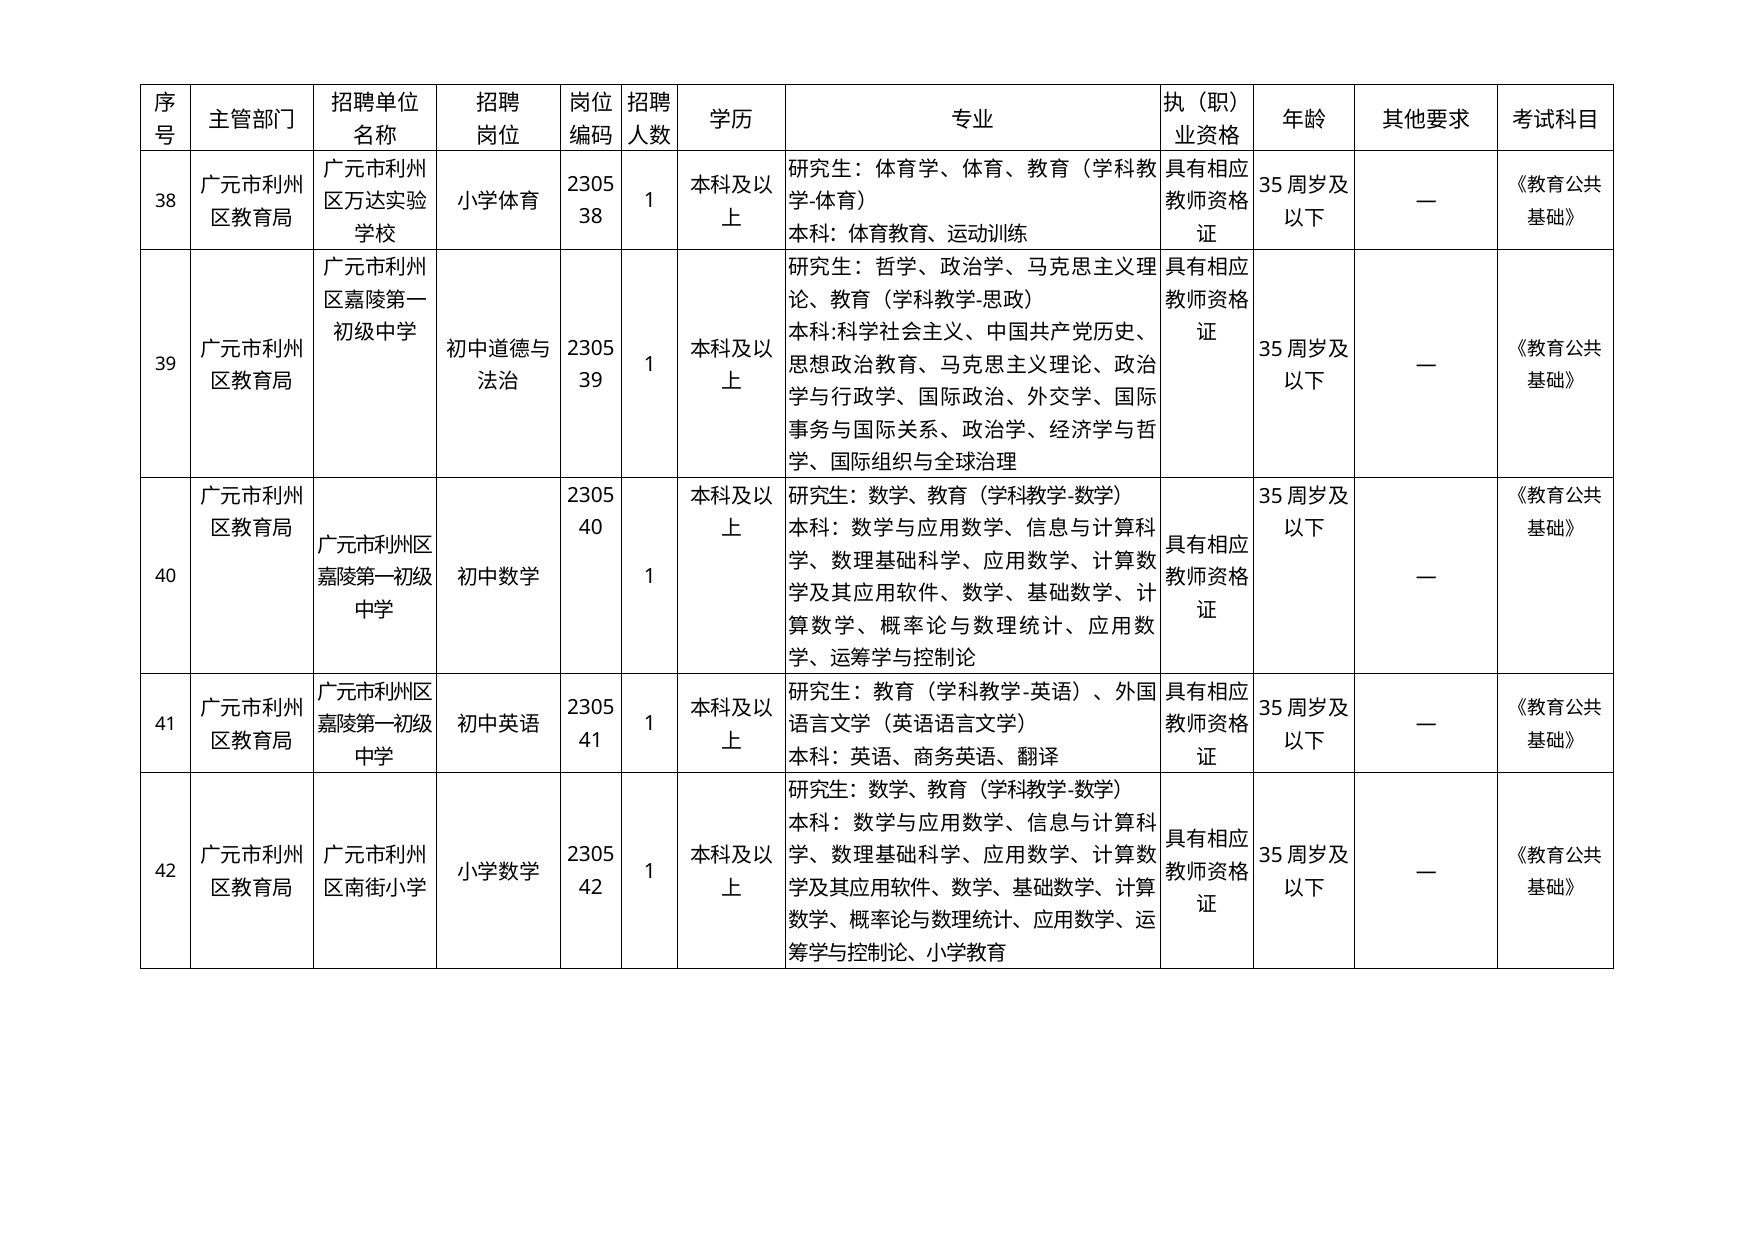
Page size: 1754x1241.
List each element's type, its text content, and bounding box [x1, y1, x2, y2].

table_cell 研究生：数学、教育（学科教学-数学） 本科：数学与应用数学、信息与计算科学、数理基础科学、应用数学、计算数学及其应用软件、数学、基础数学、计算数学、概率论与数理统计、应用数学、运筹学与控制论 [786, 478, 1160, 673]
table_cell 35周岁及以下 [1254, 151, 1354, 248]
table_cell 广元市利州区教育局 [191, 478, 313, 673]
table_cell 小学数学 [437, 773, 560, 968]
table_cell 具有相应教师资格证 [1161, 250, 1253, 477]
table_cell 本科及以上 [678, 478, 785, 673]
table_cell — [1355, 674, 1497, 772]
table_cell 初中数学 [437, 478, 560, 673]
table_cell 230540 [561, 478, 621, 673]
table_header 招聘 岗位 [437, 85, 560, 150]
table_cell 《教育公共基础》 [1498, 151, 1613, 248]
table_cell 35周岁及以下 [1254, 478, 1354, 673]
table_header 专业 [786, 85, 1160, 150]
table_cell 具有相应教师资格证 [1161, 151, 1253, 248]
table_cell 本科及以上 [678, 151, 785, 248]
table_cell 1 [622, 250, 677, 477]
table_cell 230541 [561, 674, 621, 772]
table_cell 《教育公共基础》 [1498, 478, 1613, 673]
table_header 执（职）业资格 [1161, 85, 1253, 150]
table_cell 35周岁及以下 [1254, 674, 1354, 772]
table_cell 初中英语 [437, 674, 560, 772]
table_cell 1 [622, 773, 677, 968]
table_header 主管部门 [191, 85, 313, 150]
table_cell 《教育公共基础》 [1498, 250, 1613, 477]
table_cell 研究生：体育学、体育、教育（学科教学-体育） 本科：体育教育、运动训练 [786, 151, 1160, 248]
table_cell 230542 [561, 773, 621, 968]
table_cell 广元市利州区教育局 [191, 773, 313, 968]
table_cell 具有相应教师资格证 [1161, 674, 1253, 772]
table_cell 1 [622, 478, 677, 673]
table_cell 研究生：数学、教育（学科教学-数学） 本科：数学与应用数学、信息与计算科学、数理基础科学、应用数学、计算数学及其应用软件、数学、基础数学、计算数学、概率论与数理统计、应用数学、运筹学与控制论、小学教育 [786, 773, 1160, 968]
table_cell — [1355, 151, 1497, 248]
table_cell 广元市利州区嘉陵第一初级中学 [314, 250, 436, 477]
table_cell 1 [622, 151, 677, 248]
table_header 学历 [678, 85, 785, 150]
table_header 岗位编码 [561, 85, 621, 150]
table_cell — [1355, 250, 1497, 477]
table_cell 本科及以上 [678, 773, 785, 968]
table_cell 本科及以上 [678, 674, 785, 772]
table_cell 广元市利州区教育局 [191, 250, 313, 477]
table_cell 本科及以上 [678, 250, 785, 477]
table_cell 230538 [561, 151, 621, 248]
table_cell 广元市利州区教育局 [191, 151, 313, 248]
table_cell 广元市利州区万达实验学校 [314, 151, 436, 248]
table_cell 研究生：教育（学科教学-英语）、外国语言文学（英语语言文学） 本科：英语、商务英语、翻译 [786, 674, 1160, 772]
table_cell — [1355, 478, 1497, 673]
table_cell 40 [141, 478, 190, 673]
table_cell 初中道德与法治 [437, 250, 560, 477]
table_cell 41 [141, 674, 190, 772]
table_cell 230539 [561, 250, 621, 477]
table_cell 广元市利州区嘉陵第一初级中学 [314, 674, 436, 772]
table_header 考试科目 [1498, 85, 1613, 150]
table_cell 35周岁及以下 [1254, 773, 1354, 968]
table_cell 《教育公共基础》 [1498, 773, 1613, 968]
table_header 序号 [141, 85, 190, 150]
table_cell 研究生：哲学、政治学、马克思主义理论、教育（学科教学-思政） 本科:科学社会主义、中国共产党历史、思想政治教育、马克思主义理论、政治学与行政学、国际政治、外交学、国际事务与国际关系、政治学、经济学与哲学、国际组织与全球治理 [786, 250, 1160, 477]
table_cell 广元市利州区教育局 [191, 674, 313, 772]
table_cell 38 [141, 151, 190, 248]
table_cell 具有相应教师资格证 [1161, 478, 1253, 673]
table_cell 广元市利州区嘉陵第一初级中学 [314, 478, 436, 673]
table_cell — [1355, 773, 1497, 968]
table_header 招聘单位 名称 [314, 85, 436, 150]
table_header 其他要求 [1355, 85, 1497, 150]
table_cell 35周岁及以下 [1254, 250, 1354, 477]
table_header 招聘人数 [622, 85, 677, 150]
table_cell 《教育公共基础》 [1498, 674, 1613, 772]
table_cell 42 [141, 773, 190, 968]
table_cell 1 [622, 674, 677, 772]
table_cell 39 [141, 250, 190, 477]
table_cell 具有相应教师资格证 [1161, 773, 1253, 968]
table_cell 小学体育 [437, 151, 560, 248]
table_header 年龄 [1254, 85, 1354, 150]
table_cell 广元市利州区南街小学 [314, 773, 436, 968]
